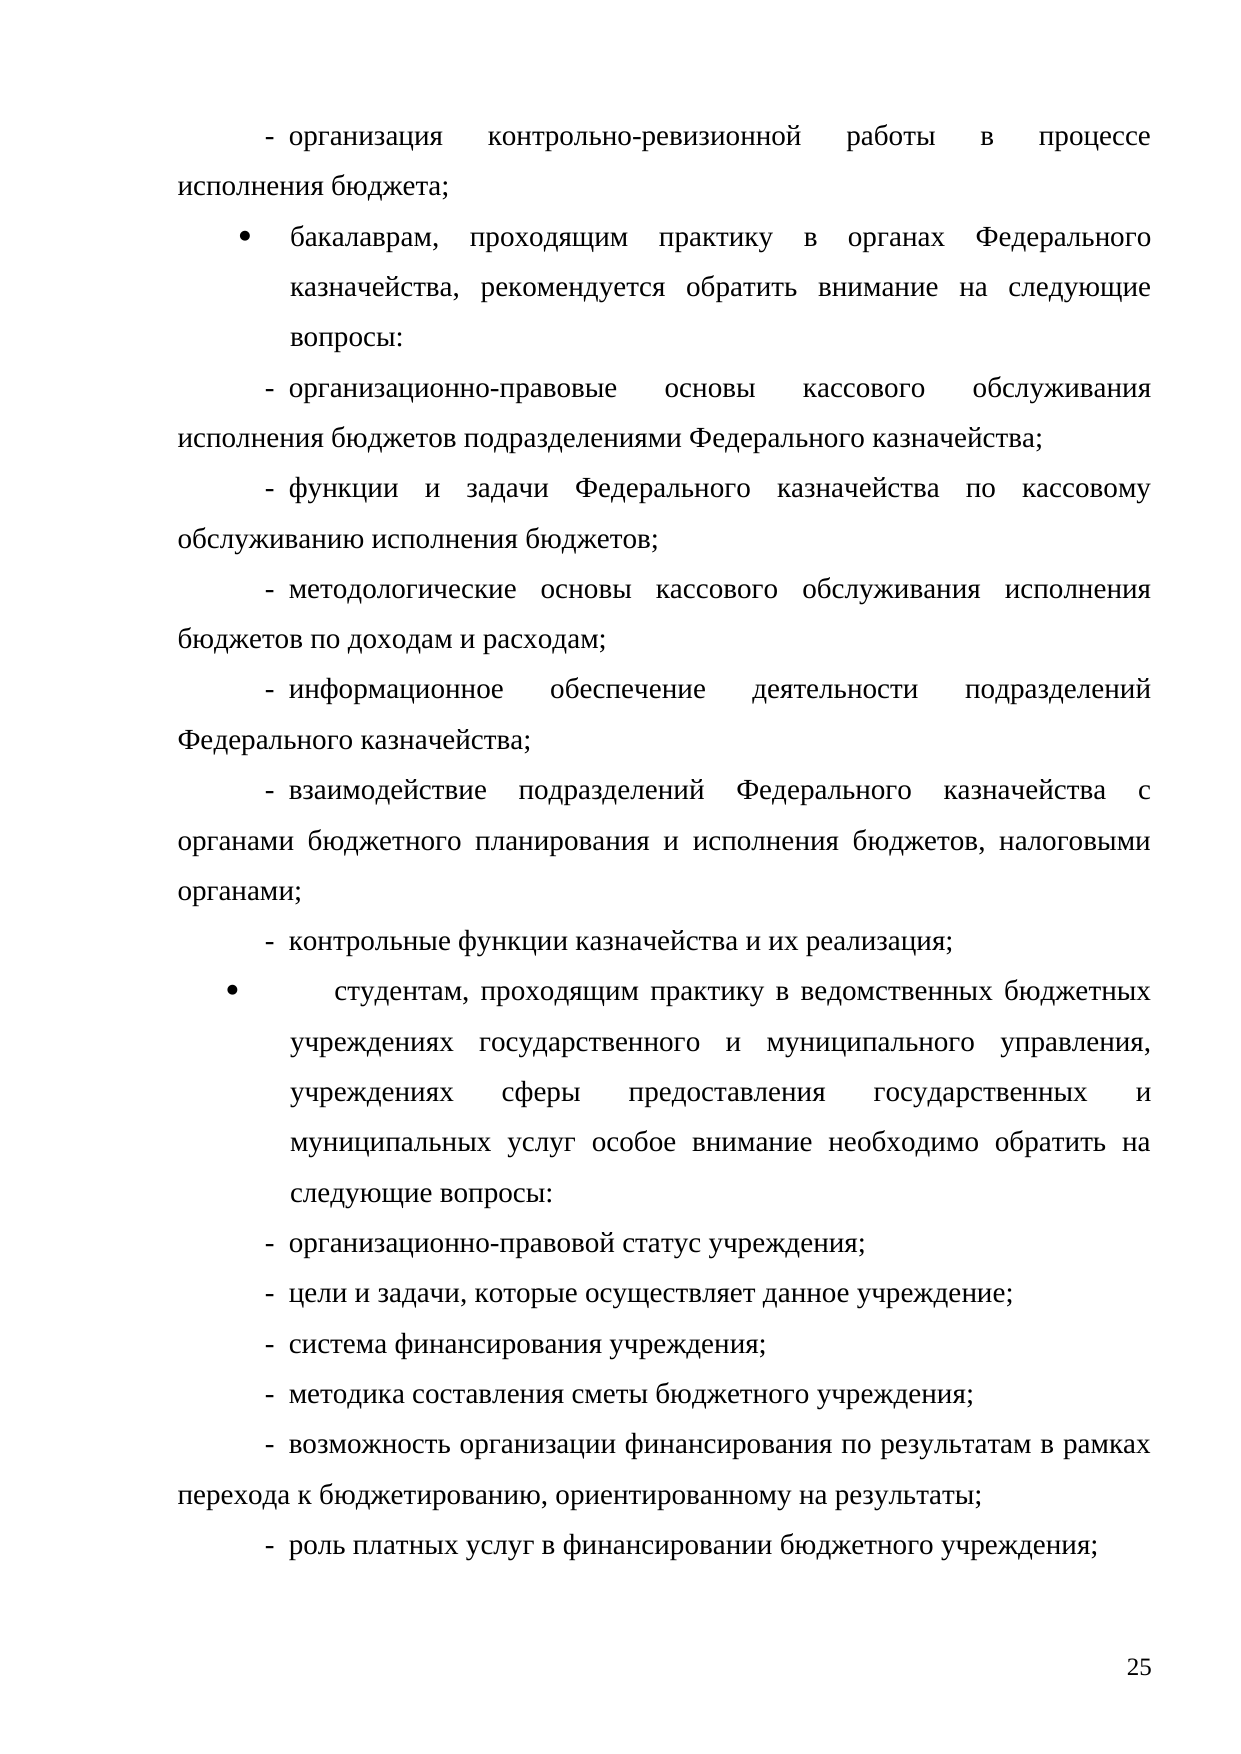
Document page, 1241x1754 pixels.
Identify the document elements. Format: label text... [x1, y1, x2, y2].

list организационно-правовой статус учреждения; [177, 1225, 1152, 1259]
list взаимодействие подразделений Федерального казначейства с органами бюджетного планирования и исполнения бюджетов, налоговыми органами; [177, 772, 1152, 906]
list информационное обеспечение деятельности подразделений Федерального казначейства; [177, 672, 1152, 756]
list организация контрольно-ревизионной работы в процессе исполнения бюджета; [177, 118, 1152, 202]
list бакалаврам, проходящим практику в органах Федерального казначейства, рекомендуется обратить внимание на следующие вопросы: [240, 219, 1152, 353]
list студентам, проходящим практику в ведомственных бюджетных учреждениях государственного и муниципального управления, учреждениях сферы предоставления государственных и муниципальных услуг особое внимание необходимо обратить на следующие вопросы: [227, 973, 1152, 1208]
list методологические основы кассового обслуживания исполнения бюджетов по доходам и расходам; [177, 571, 1152, 655]
list организационно-правовые основы кассового обслуживания исполнения бюджетов подразделениями Федерального казначейства; [177, 370, 1152, 454]
list роль платных услуг в финансировании бюджетного учреждения; [177, 1527, 1152, 1561]
list цели и задачи, которые осуществляет данное учреждение; [177, 1276, 1152, 1309]
list контрольные функции казначейства и их реализация; [177, 923, 1152, 957]
list функции и задачи Федерального казначейства по кассовому обслуживанию исполнения бюджетов; [177, 470, 1152, 554]
list возможность организации финансирования по результатам в рамках перехода к бюджетированию, ориентированному на результаты; [177, 1426, 1152, 1510]
list система финансирования учреждения; [177, 1326, 1152, 1359]
list методика составления сметы бюджетного учреждения; [177, 1376, 1152, 1410]
